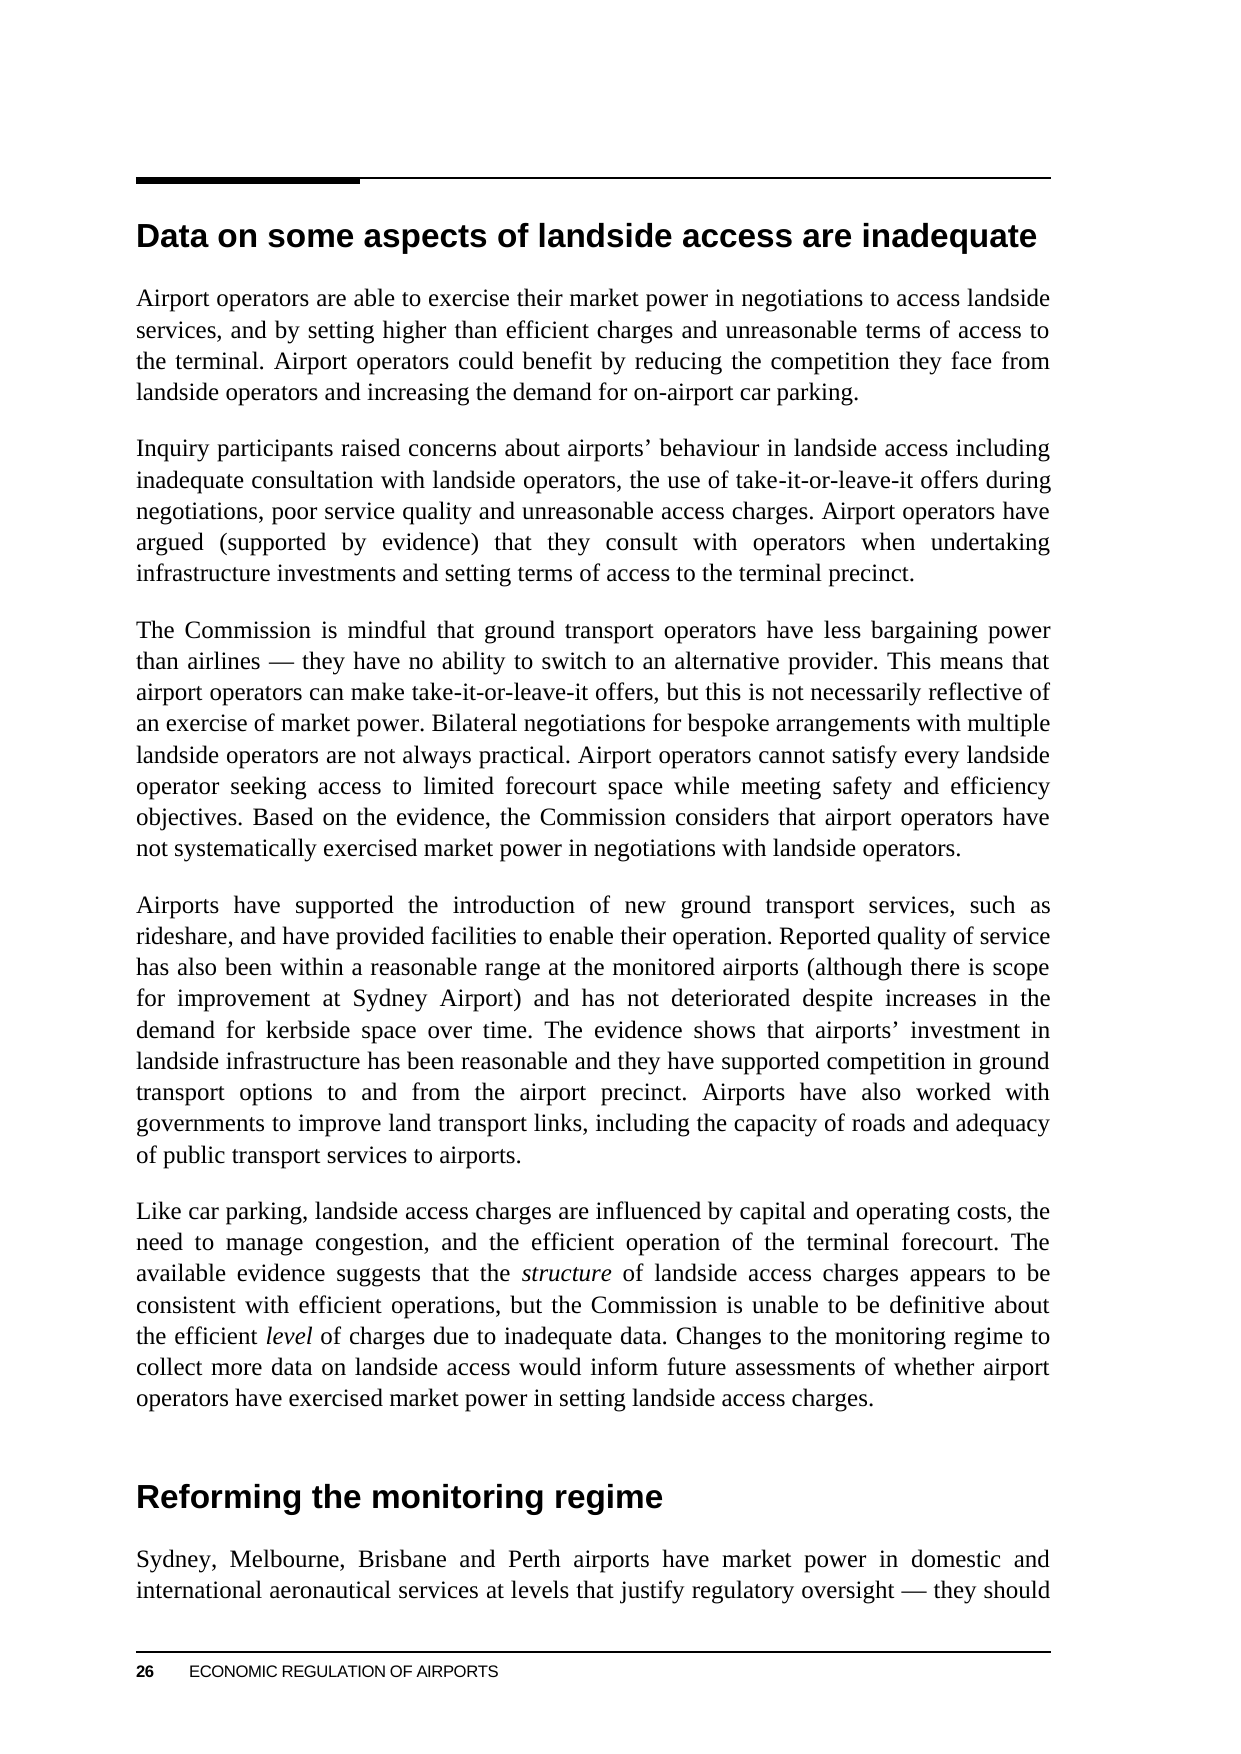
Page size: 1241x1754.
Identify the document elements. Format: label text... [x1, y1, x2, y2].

text Airports have supported the introduction of new ground transport services, such as rideshare, and have provided facilities to enable their operation. Reported quality of service has also been within a reasonable range at the monitored airports (although there is scope for improvement at Sydney Airport) and has not deteriorated despite increases in the demand for kerbside space over time. The evidence shows that airports’ investment in landside infrastructure has been reasonable and they have supported competition in ground transport options to and from the airport precinct. Airports have also worked with governments to improve land transport links, including the capacity of roads and adequacy of public transport services to airports. [136, 887, 1051, 1168]
text Like car parking, landside access charges are influenced by capital and operating costs, the need to manage congestion, and the efficient operation of the terminal forecourt. The available evidence suggests that the structure of landside access charges appears to be consistent with efficient operations, but the Commission is unable to be definitive about the efficient level of charges due to inadequate data. Changes to the monitoring regime to collect more data on landside access would inform future assessments of whether airport operators have exercised market power in setting landside access charges. [136, 1193, 1051, 1412]
subtitle Data on some aspects of landside access are inadequate [136, 214, 1051, 256]
text Inquiry participants raised concerns about airports’ behaviour in landside access including inadequate consultation with landside operators, the use of take-it-or-leave-it offers during negotiations, poor service quality and unreasonable access charges. Airport operators have argued (supported by evidence) that they consult with operators when undertaking infrastructure investments and setting terms of access to the terminal precinct. [136, 431, 1051, 587]
text Airport operators are able to exercise their market power in negotiations to access landside services, and by setting higher than efficient charges and unreasonable terms of access to the terminal. Airport operators could benefit by reducing the competition they face from landside operators and increasing the demand for on-airport car parking. [136, 281, 1051, 406]
text The Commission is mindful that ground transport operators have less bargaining power than airlines — they have no ability to switch to an alternative provider. This means that airport operators can make take-it-or-leave-it offers, but this is not necessarily reflective of an exercise of market power. Bilateral negotiations for bespoke arrangements with multiple landside operators are not always practical. Airport operators cannot satisfy every landside operator seeking access to limited forecourt space while meeting safety and efficiency objectives. Based on the evidence, the Commission considers that airport operators have not systematically exercised market power in negotiations with landside operators. [136, 612, 1051, 862]
subtitle Reforming the monitoring regime [136, 1475, 1051, 1516]
